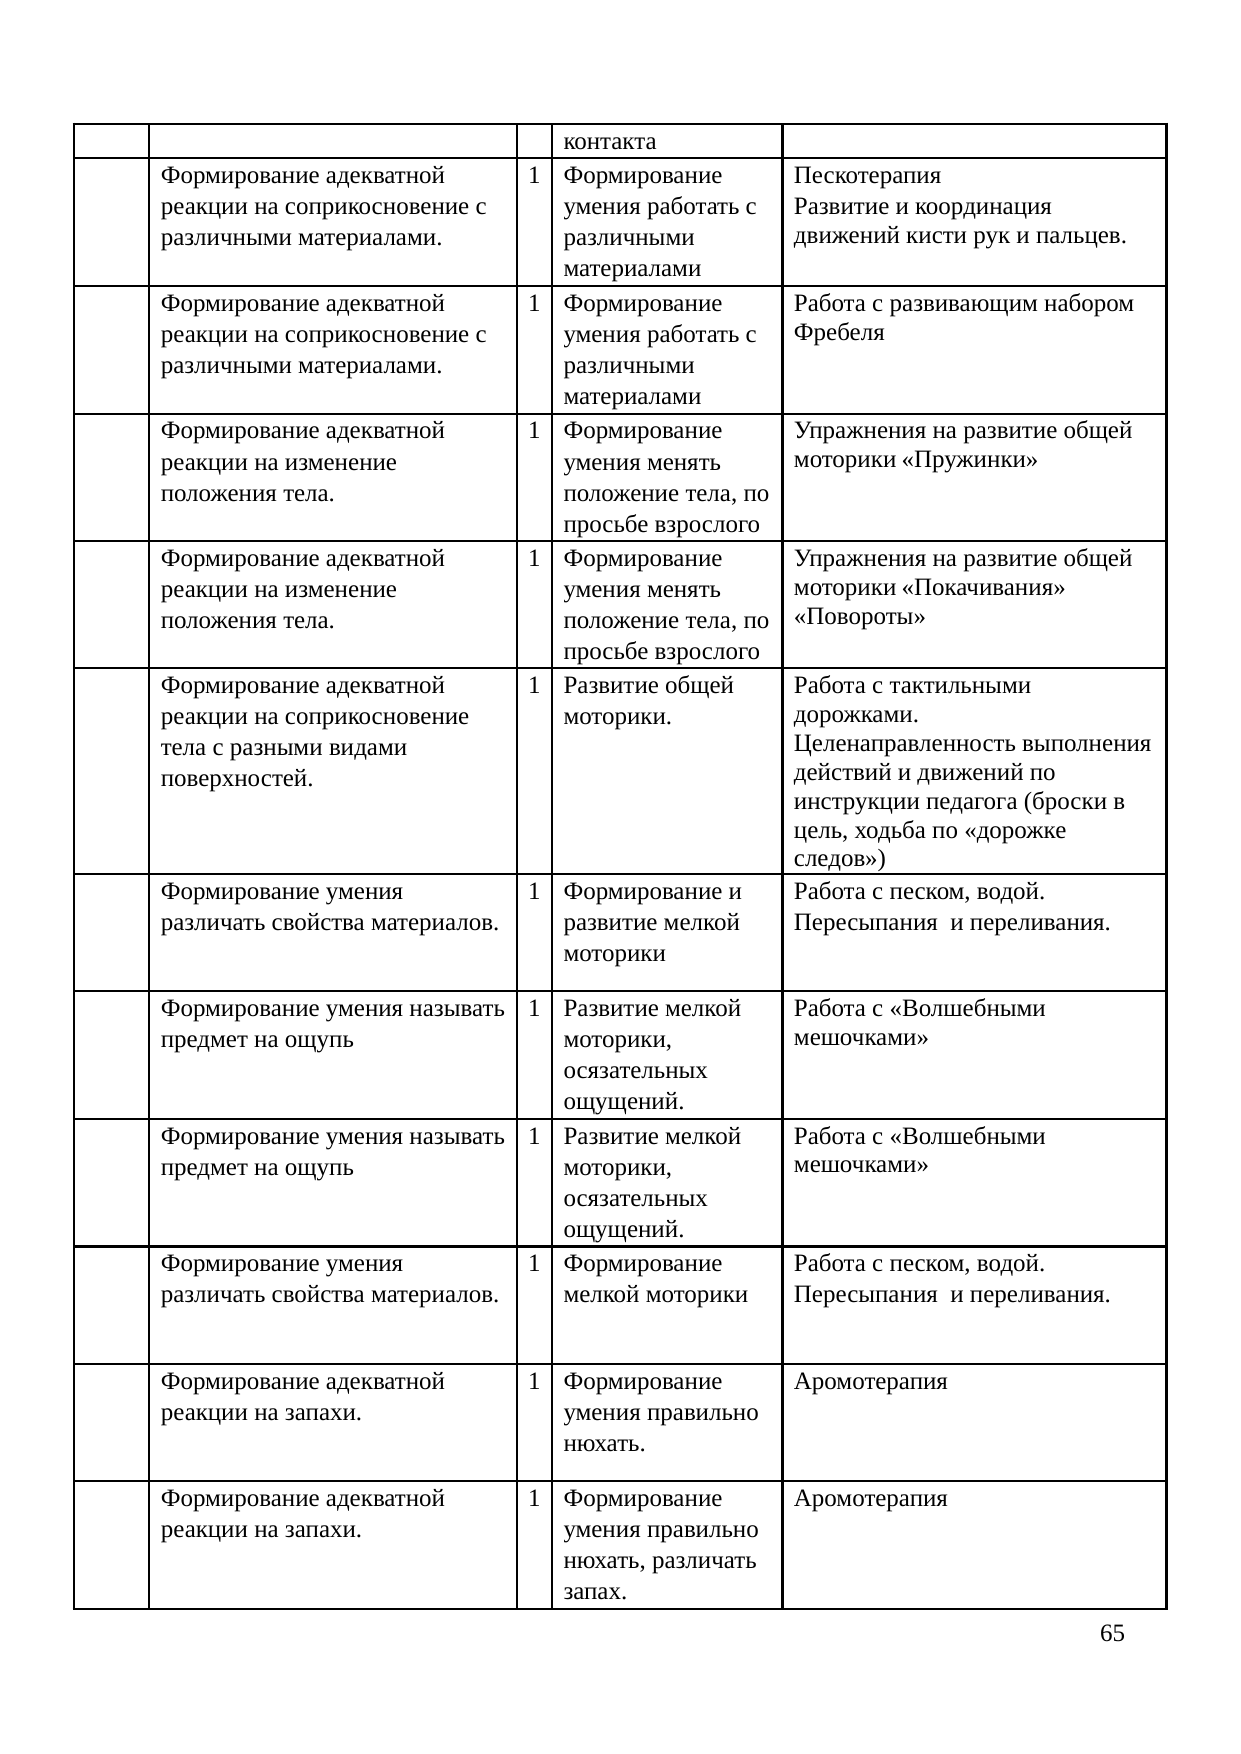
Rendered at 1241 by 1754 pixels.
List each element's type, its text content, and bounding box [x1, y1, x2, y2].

table_cell Развитие общей моторики. [553, 669, 781, 873]
table_cell 1 [518, 1365, 551, 1480]
table_cell [75, 1248, 148, 1363]
table_cell Формирование умения менять положение тела, по просьбе взрослого [553, 542, 781, 667]
table_cell Формирование умения правильно нюхать. [553, 1365, 781, 1480]
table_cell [553, 1482, 781, 1607]
table_cell Формирование умения работать с различными материалами [553, 159, 781, 285]
table_cell Аромотерапия [784, 1365, 1165, 1480]
table_cell 1 [518, 287, 551, 412]
table_cell 1 [518, 542, 551, 667]
table_cell Формирование адекватной реакции на изменение положения тела. [150, 542, 516, 667]
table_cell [784, 125, 1165, 157]
table_cell [75, 542, 148, 667]
table_cell [75, 1120, 148, 1245]
table_cell Формирование мелкой моторики [553, 1248, 781, 1363]
table_cell Аромотерапия [784, 1482, 1165, 1607]
table_cell Развитие мелкой моторики, осязательных ощущений. [553, 992, 781, 1118]
table_cell [75, 125, 148, 157]
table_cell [150, 1365, 516, 1480]
table_cell Формирование и развитие мелкой моторики [553, 875, 781, 990]
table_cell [150, 1482, 516, 1607]
table_cell [75, 669, 148, 873]
table_cell [75, 287, 148, 412]
table_cell Формирование умения называть предмет на ощупь [150, 992, 516, 1118]
table_cell Формирование умения называть предмет на ощупь [150, 1120, 516, 1245]
table_cell Работа с развивающим набором Фребеля [784, 287, 1165, 412]
table_cell Формирование умения различать свойства материалов. [150, 875, 516, 990]
table_cell Формирование умения работать с различными материалами [553, 287, 781, 412]
table_cell 1 [518, 1120, 551, 1245]
table_cell Работа с песком, водой. Пересыпания и переливания. [784, 1248, 1165, 1363]
table_cell 1 [518, 159, 551, 285]
table_cell 1 [518, 125, 551, 157]
table_cell Формирование адекватной реакции на соприкосновение с различными материалами. [150, 287, 516, 412]
table_cell Формирование адекватной реакции на соприкосновение с различными материалами. [150, 159, 516, 285]
table_cell Формирование адекватной реакции на изменение положения тела. [150, 415, 516, 540]
table_cell 1 [518, 1248, 551, 1363]
table_cell Работа с тактильными дорожками. Целенаправленность выполнения действий и движений по инструкции педагога (броски в цель, ходьба по «дорожке следов») [784, 669, 1165, 873]
table_cell Формирование адекватной реакции на соприкосновение тела с разными видами поверхностей. [150, 669, 516, 873]
table_cell Пескотерапия Развитие и координация движений кисти рук и пальцев. [784, 159, 1165, 285]
table_cell 1 [518, 875, 551, 990]
table_cell Развитие мелкой моторики, осязательных ощущений. [553, 1120, 781, 1245]
table_cell [75, 992, 148, 1118]
table_cell [75, 159, 148, 285]
table_cell [75, 1482, 148, 1607]
table_cell Упражнения на развитие общей моторики «Пружинки» [784, 415, 1165, 540]
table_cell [553, 125, 781, 157]
table_cell 1 [518, 992, 551, 1118]
table_cell Формирование умения менять положение тела, по просьбе взрослого [553, 415, 781, 540]
table_cell [75, 875, 148, 990]
table_cell [75, 1365, 148, 1480]
table_cell [75, 415, 148, 540]
table_cell Работа с песком, водой. Пересыпания и переливания. [784, 875, 1165, 990]
table_cell Формирование умения различать свойства материалов. [150, 1248, 516, 1363]
table_cell Работа с «Волшебными мешочками» [784, 1120, 1165, 1245]
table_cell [150, 125, 516, 157]
table_cell Упражнения на развитие общей моторики «Покачивания» «Повороты» [784, 542, 1165, 667]
table_cell 1 [518, 669, 551, 873]
table_cell Работа с «Волшебными мешочками» [784, 992, 1165, 1118]
table_cell 1 [518, 1482, 551, 1607]
table_cell 1 [518, 415, 551, 540]
